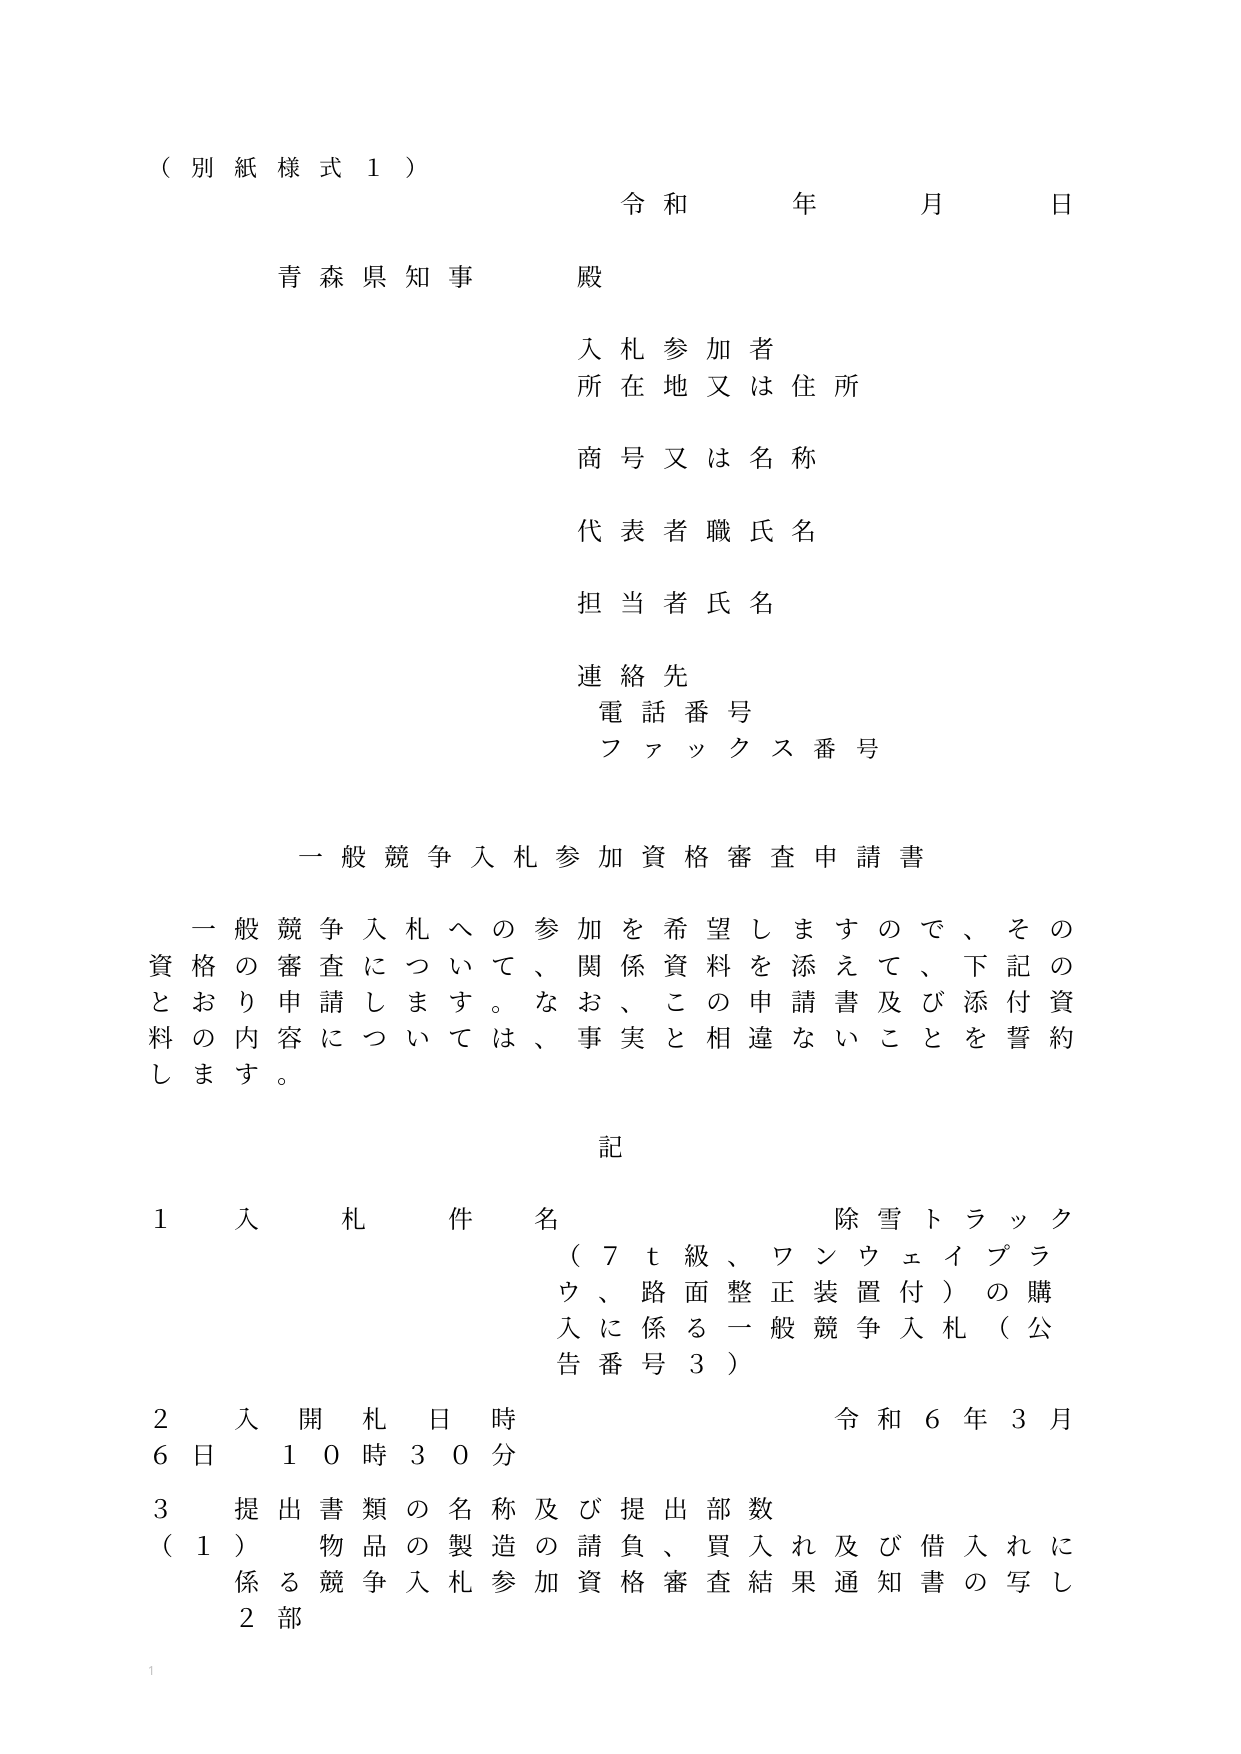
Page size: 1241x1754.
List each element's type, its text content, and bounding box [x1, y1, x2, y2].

text 電話番号 [148, 692, 1092, 729]
text 所在地又は住所 [148, 366, 1092, 402]
text ２ 入 開 札 日 時 令和６年３月６日 １０時３０分 [148, 1399, 1092, 1472]
text 商号又は名称 [148, 439, 1092, 475]
text 青森県知事 殿 [148, 257, 1092, 294]
text 入札参加者 [148, 330, 1092, 366]
text 一般競争入札参加資格審査申請書 [148, 837, 1092, 874]
text 令和 年 月 日 [148, 185, 1092, 221]
text 代表者職氏名 [148, 511, 1092, 547]
text １ 入 札 件 名 除雪トラック（７ｔ級、ワンウェイプラウ、路面整正装置付）の購入に係る一般競争入札（公告番号３） [148, 1200, 1092, 1381]
text 担当者氏名 [148, 584, 1092, 620]
text （１） 物品の製造の請負、買入れ及び借入れに係る競争入札参加資格審査結果通知書の写し ２部 [148, 1526, 1092, 1635]
text 記 [148, 1127, 1092, 1164]
text ３ 提出書類の名称及び提出部数 [148, 1490, 1092, 1526]
text ファックス番号 [148, 729, 1092, 765]
text 連絡先 [148, 656, 1092, 692]
text （別紙様式１） [148, 149, 1092, 185]
text 一般競争入札への参加を希望しますので、その資格の審査について、関係資料を添えて、下記のとおり申請します。なお、この申請書及び添付資料の内容については、事実と相違ないことを誓約します。 [148, 910, 1092, 1091]
